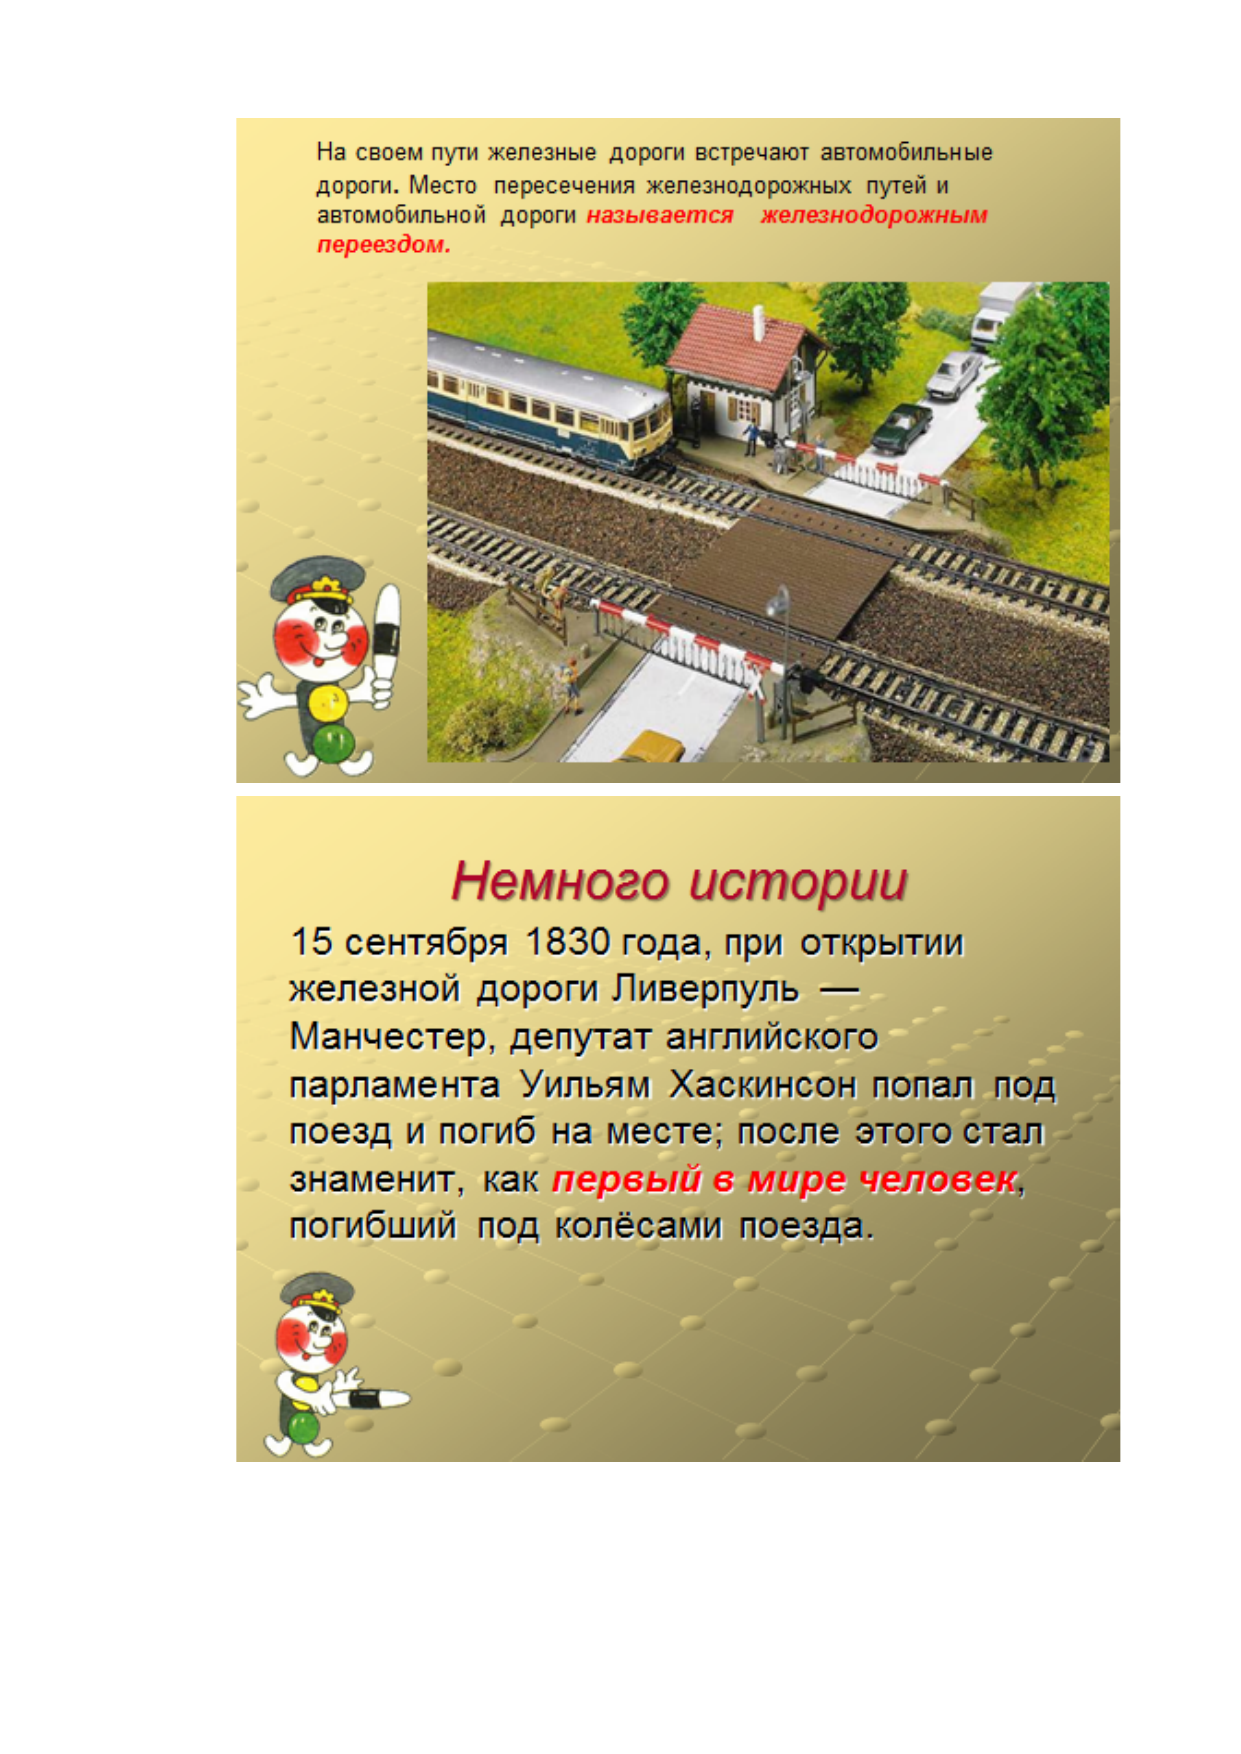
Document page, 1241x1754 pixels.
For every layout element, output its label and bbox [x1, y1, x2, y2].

picture [236, 118, 1121, 783]
picture [236, 796, 1121, 1462]
